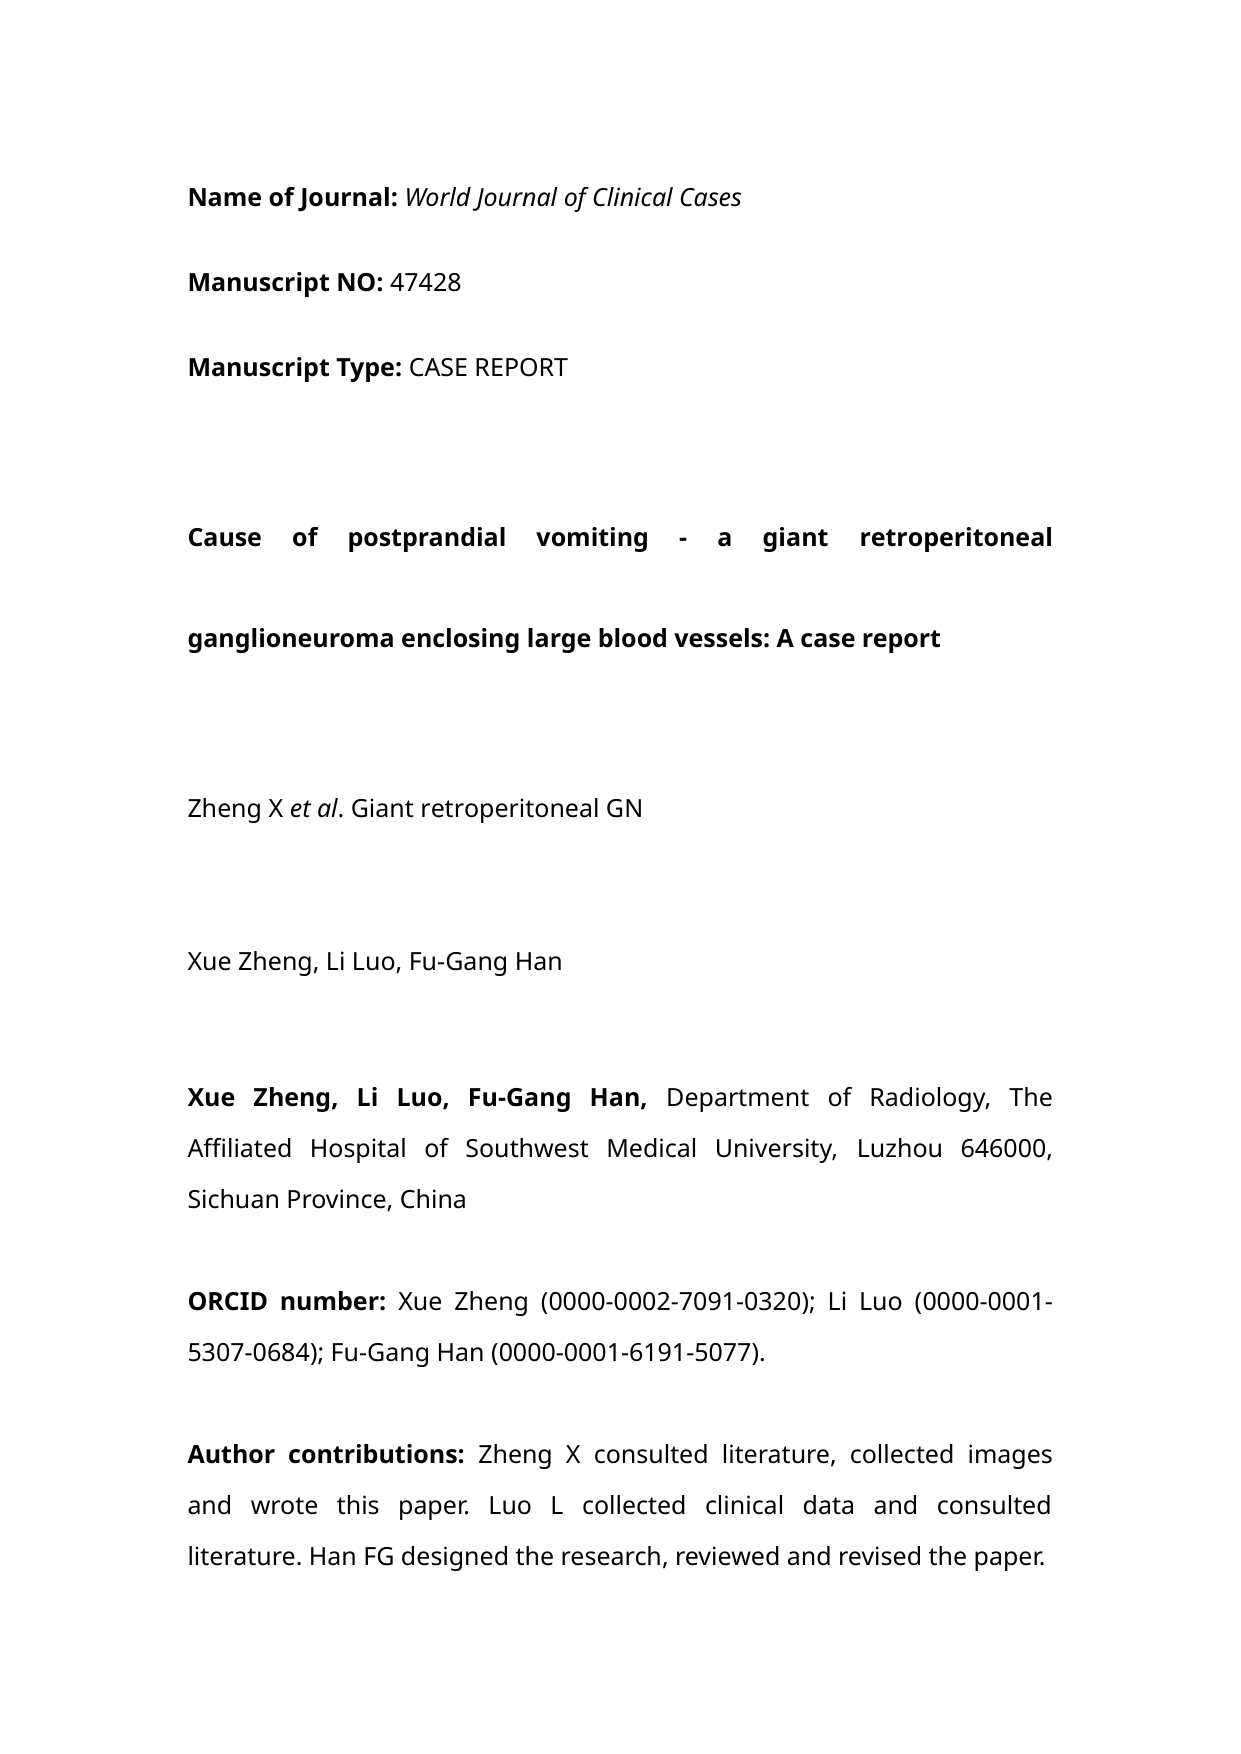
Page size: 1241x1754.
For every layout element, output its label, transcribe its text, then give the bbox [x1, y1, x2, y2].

text Manuscript NO: 47428 [187, 248, 1037, 316]
text Cause of postprandial vomiting - a giant retroperitoneal ganglioneuroma enclosing large blood vessels: A case report [187, 502, 1053, 672]
text Xue Zheng, Li Luo, Fu-Gang Han, Department of Radiology, The Affiliated Hospital of Southwest Medical University, Luzhou 646000, Sichuan Province, China [187, 1080, 1053, 1216]
text Author contributions: Zheng X consulted literature, collected images and wrote this paper. Luo L collected clinical data and consulted literature. Han FG designed the research, reviewed and revised the paper. [187, 1437, 1053, 1573]
text Zheng X et al. Giant retroperitoneal GN [187, 774, 1053, 842]
text Name of Journal: World Journal of Clinical Cases [187, 163, 1037, 231]
text Manuscript Type: CASE REPORT [187, 332, 1037, 400]
text Xue Zheng, Li Luo, Fu-Gang Han [187, 944, 1053, 978]
text ORCID number: Xue Zheng (0000-0002-7091-0320); Li Luo (0000-0001-5307-0684); Fu-Gang Han (0000-0001-6191-5077). [187, 1284, 1053, 1369]
